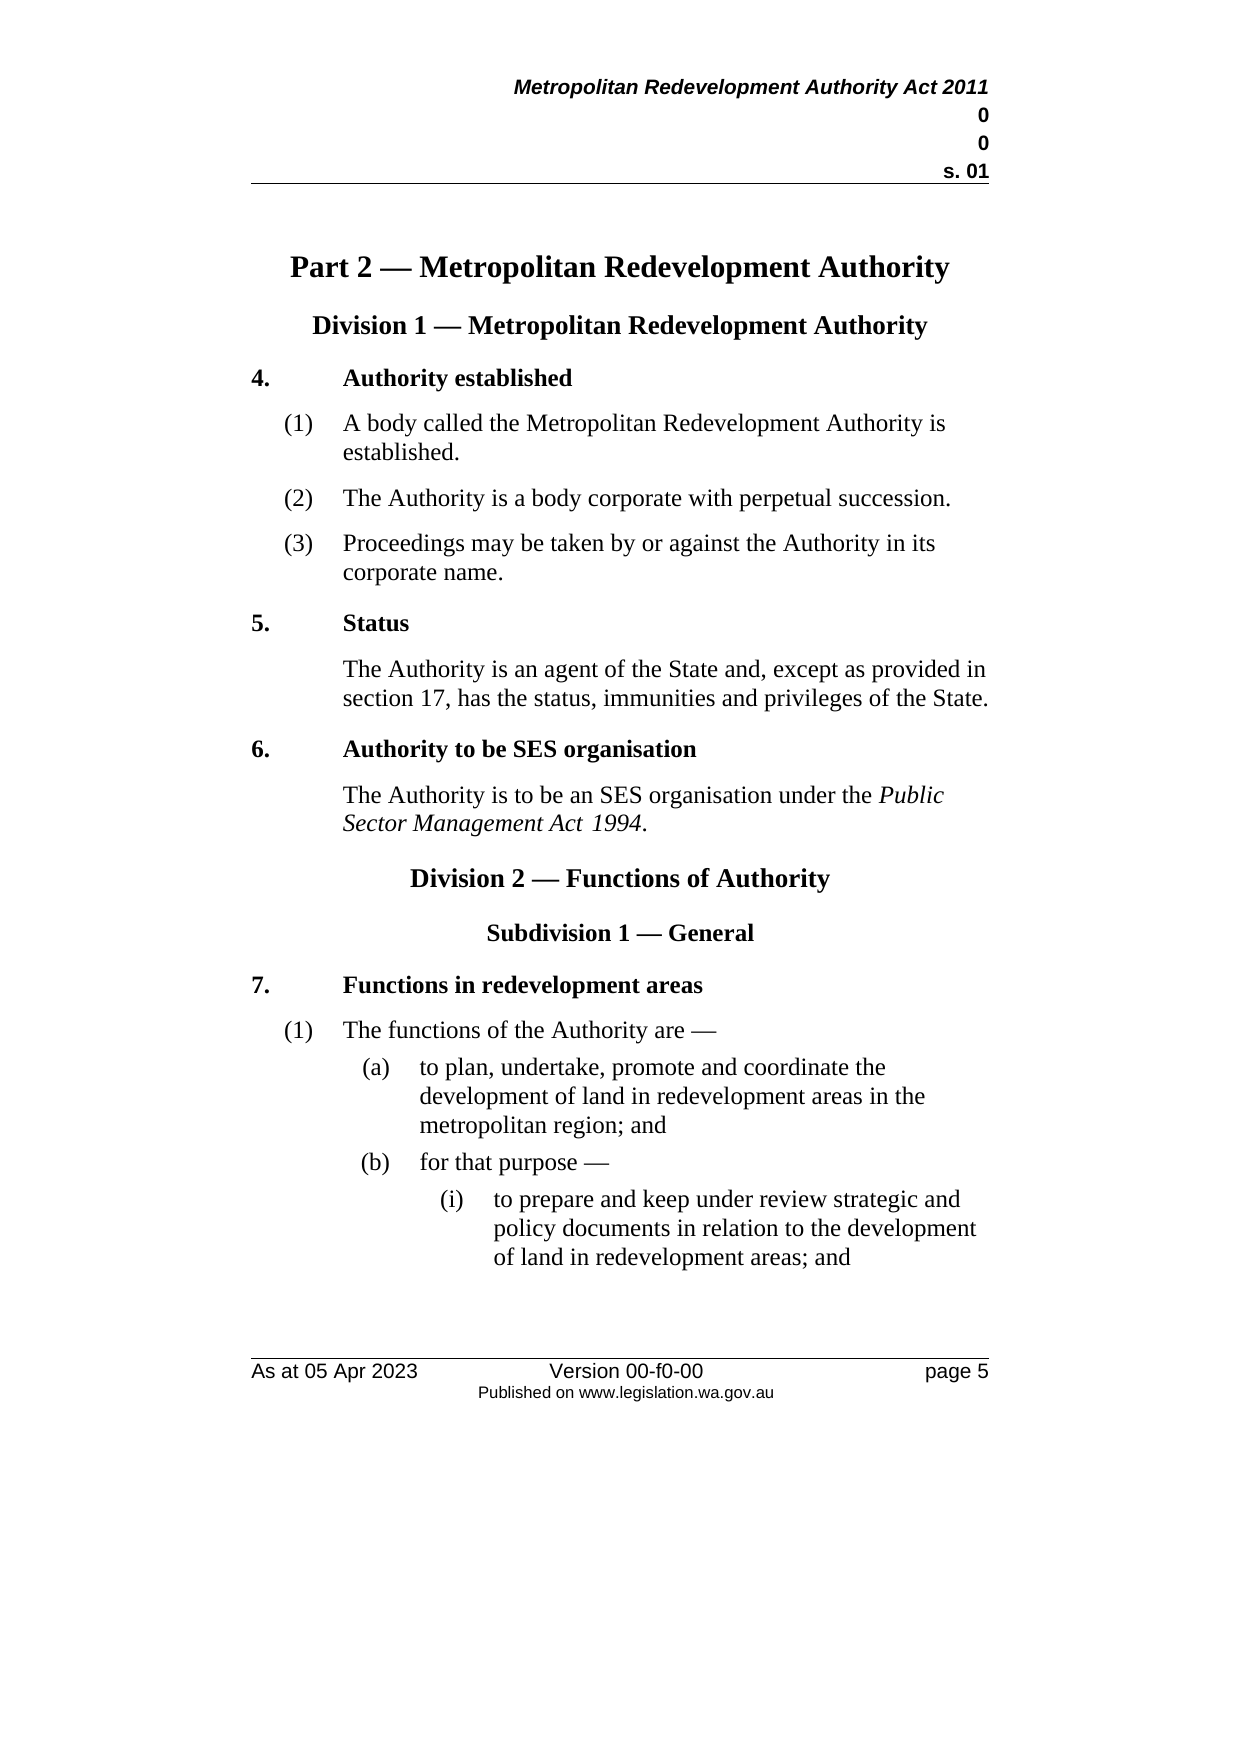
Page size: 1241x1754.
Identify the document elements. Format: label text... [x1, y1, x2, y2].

text (i) to prepare and keep under review strategic and policy documents in relation to the development of land in redevelopment areas; and [251, 1184, 989, 1270]
text The Authority is to be an SES organisation under the Public Sector Management Act 1994. [251, 780, 989, 837]
subtitle 7. Functions in redevelopment areas [251, 970, 989, 999]
subtitle Subdivision 1 — General [251, 918, 989, 947]
text (b) for that purpose — [251, 1147, 989, 1176]
text (3) Proceedings may be taken by or against the Authority in its corporate name. [251, 528, 989, 586]
subtitle 5. Status [251, 608, 989, 637]
subtitle Part 2 — Metropolitan Redevelopment Authority [251, 248, 989, 284]
subtitle Division 1 — Metropolitan Redevelopment Authority [251, 309, 989, 340]
subtitle 4. Authority established [251, 363, 989, 392]
subtitle 6. Authority to be SES organisation [251, 734, 989, 763]
text (1) The functions of the Authority are — [251, 1015, 989, 1044]
text (1) A body called the Metropolitan Redevelopment Authority is established. [251, 408, 989, 466]
text (a) to plan, undertake, promote and coordinate the development of land in redevelopment areas in the metropolitan region; and [251, 1052, 989, 1139]
text The Authority is an agent of the State and, except as provided in section 17, has the status, immunities and privileges of the State. [251, 654, 989, 711]
text (2) The Authority is a body corporate with perpetual succession. [251, 483, 989, 511]
subtitle Division 2 — Functions of Authority [251, 862, 989, 893]
